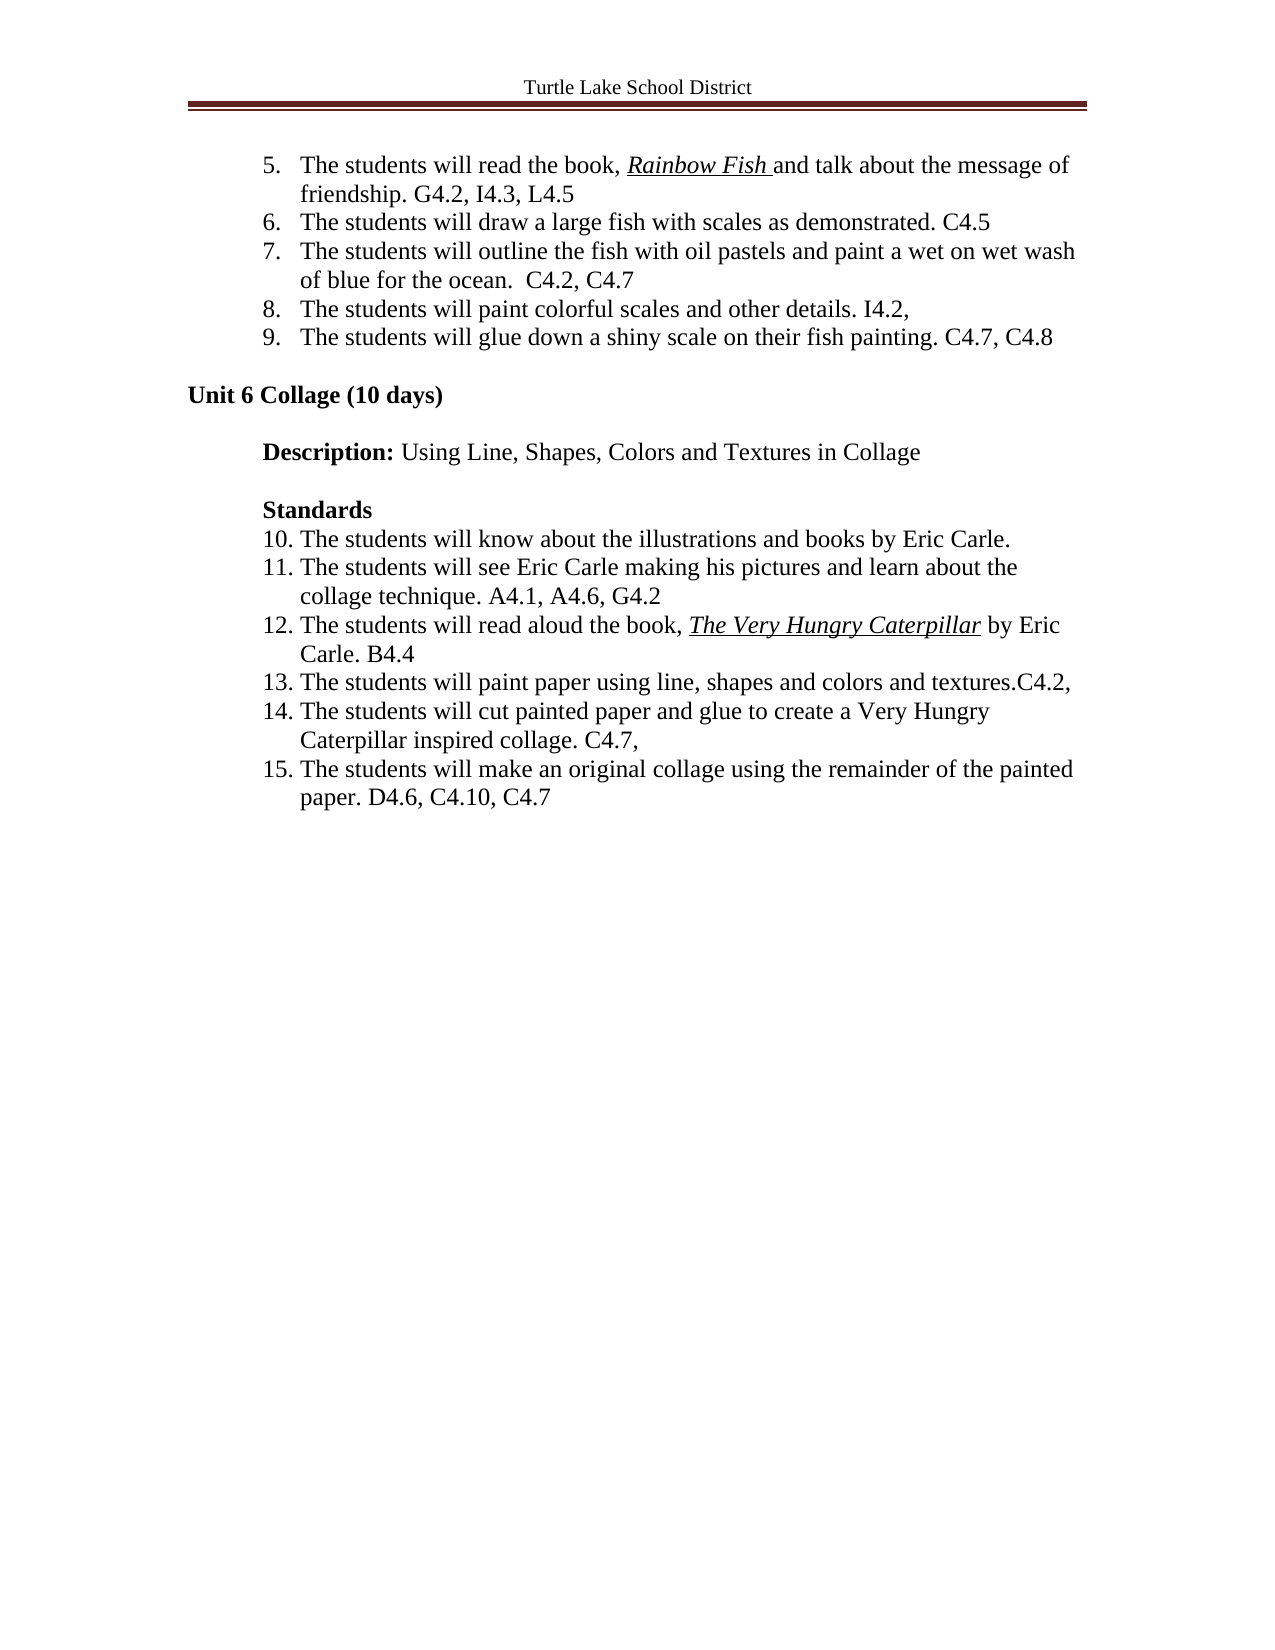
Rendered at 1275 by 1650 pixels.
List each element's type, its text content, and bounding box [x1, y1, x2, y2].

subtitle The students will paint paper using line, shapes and colors and textures.C4.2, [262, 667, 1087, 696]
subtitle The students will see Eric Carle making his pictures and learn about the collage technique. A4.1, A4.6, G4.2 [262, 552, 1087, 610]
subtitle The students will paint colorful scales and other details. I4.2, [262, 294, 1087, 322]
subtitle The students will make an original collage using the remainder of the painted paper. D4.6, C4.10, C4.7 [262, 754, 1087, 811]
subtitle Standards [187, 495, 1087, 524]
subtitle The students will draw a large fish with scales as demonstrated. C4.5 [262, 207, 1087, 236]
subtitle The students will read the book, Rainbow Fish and talk about the message of friendship. G4.2, I4.3, L4.5 [262, 150, 1087, 207]
subtitle The students will read aloud the book, The Very Hungry Caterpillar by Eric Carle. B4.4 [262, 610, 1087, 667]
subtitle The students will cut painted paper and glue to create a Very Hungry Caterpillar inspired collage. C4.7, [262, 696, 1087, 754]
subtitle The students will outline the fish with oil pastels and paint a wet on wet wash of blue for the ocean. C4.2, C4.7 [262, 236, 1087, 294]
subtitle The students will know about the illustrations and books by Eric Carle. [262, 524, 1087, 552]
subtitle The students will glue down a shiny scale on their fish painting. C4.7, C4.8 [262, 322, 1087, 351]
subtitle Description: Using Line, Shapes, Colors and Textures in Collage [187, 437, 1087, 466]
subtitle Unit 6 Collage (10 days) [187, 380, 1087, 409]
